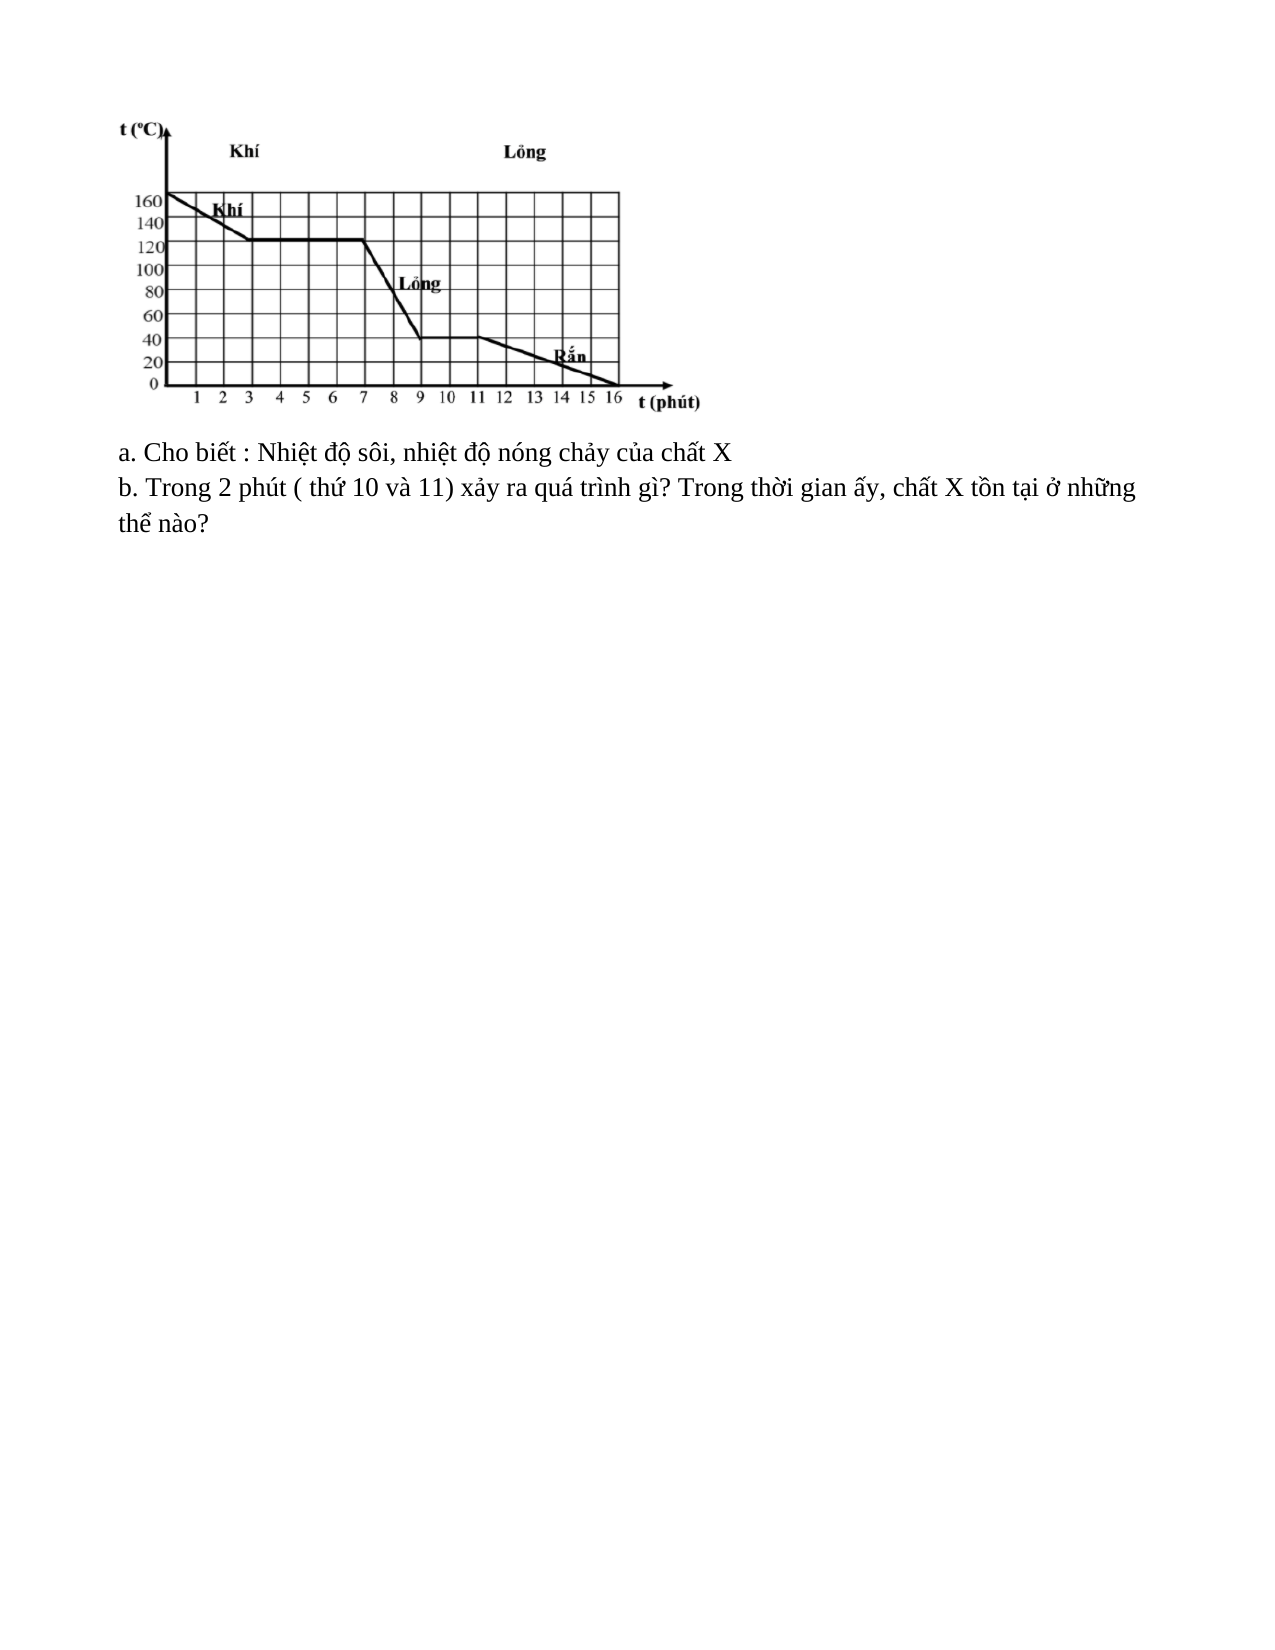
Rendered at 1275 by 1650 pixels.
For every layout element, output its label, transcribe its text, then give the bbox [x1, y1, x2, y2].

text a. Cho biết : Nhiệt độ sôi, nhiệt độ nóng chảy của chất X [118, 436, 1167, 467]
picture [118, 88, 720, 432]
text b. Trong 2 phút ( thứ 10 và 11) xảy ra quá trình gì? Trong thời gian ấy, chất X tồn tại ở những thể nào? [118, 472, 1167, 538]
